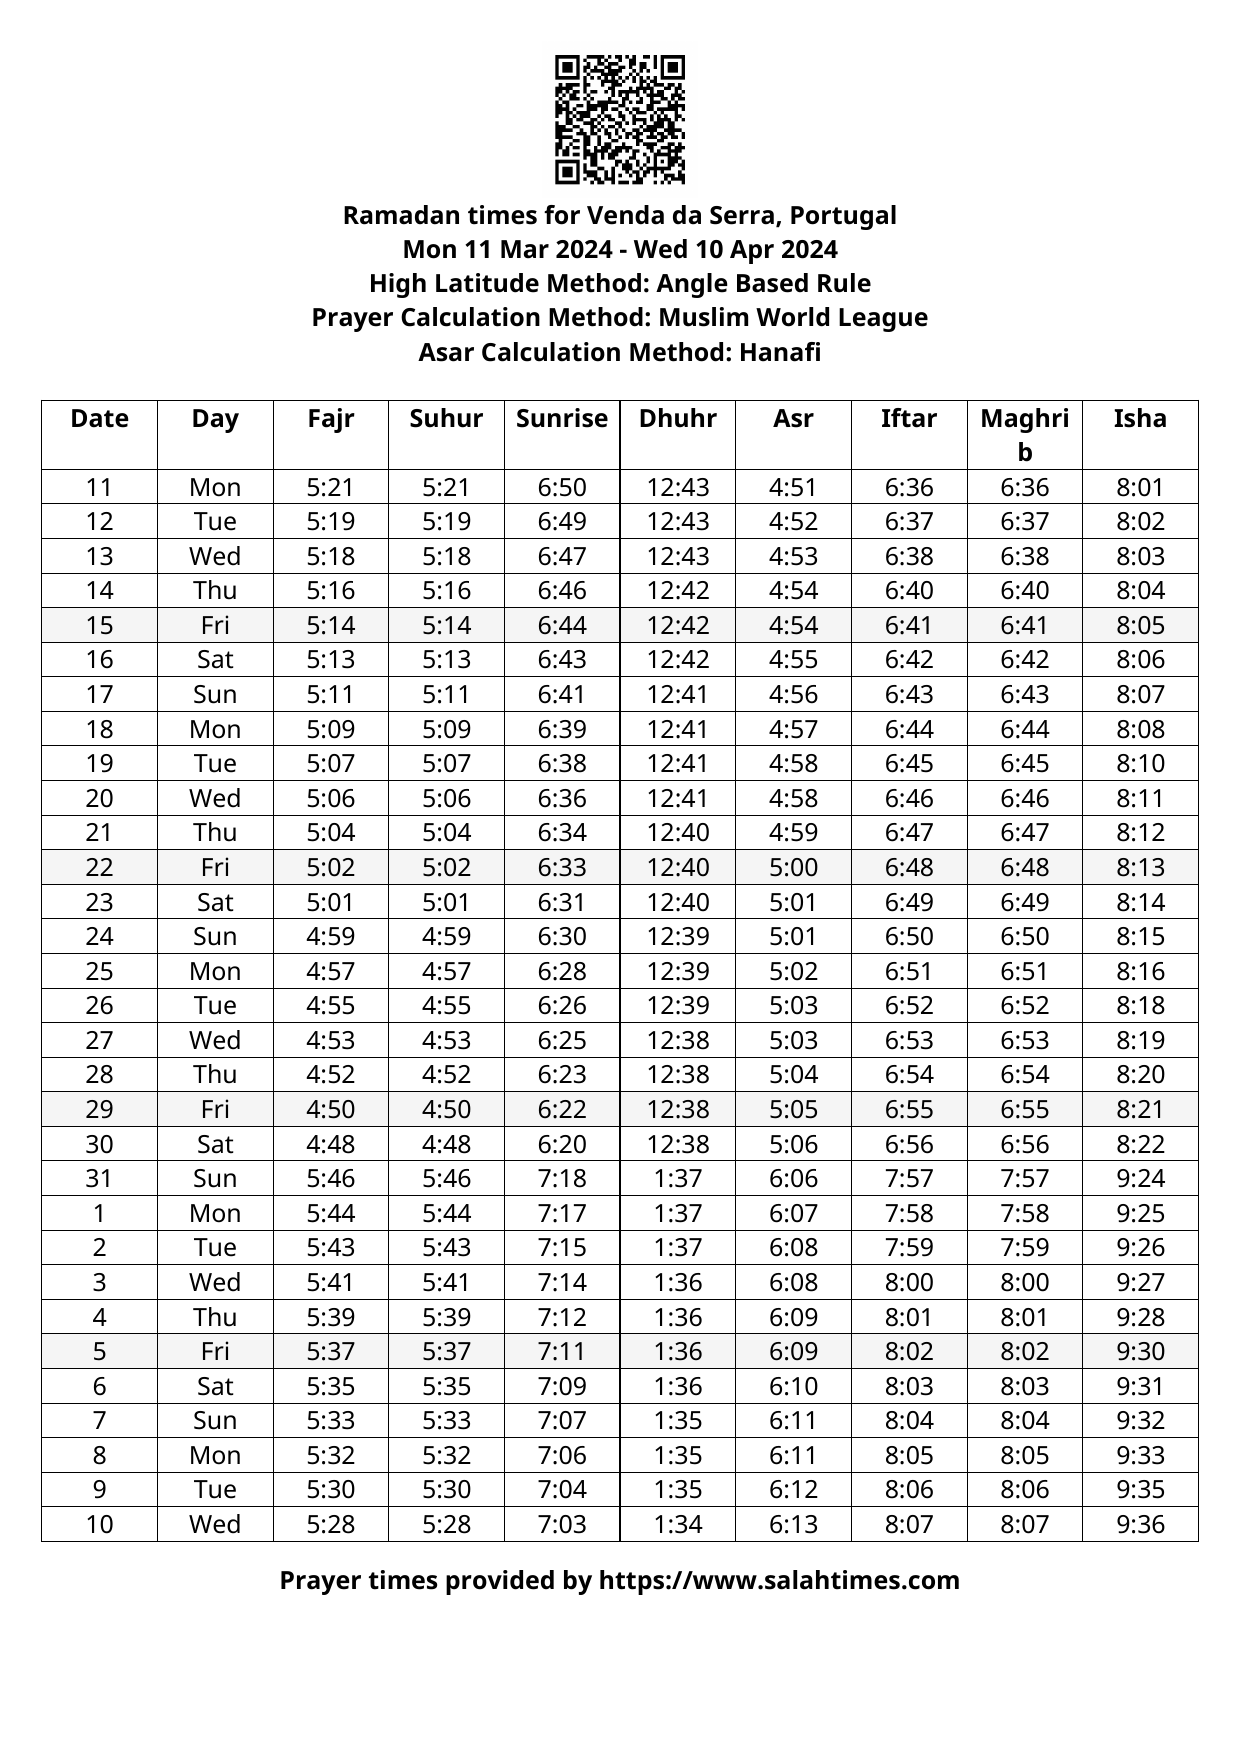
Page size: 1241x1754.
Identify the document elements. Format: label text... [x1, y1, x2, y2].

table_cell 5:02 [274, 850, 388, 884]
table_cell 5:09 [274, 712, 388, 745]
table_cell Sat [158, 885, 273, 918]
table_cell 5:16 [274, 574, 388, 607]
table_cell 8:02 [852, 1334, 967, 1368]
table_cell 6:22 [505, 1092, 619, 1126]
table_cell 4:59 [389, 919, 504, 953]
table_cell 22 [42, 850, 157, 884]
table_cell 31 [42, 1161, 157, 1195]
table_cell 4:52 [274, 1058, 388, 1091]
table_cell 7:07 [505, 1404, 619, 1437]
table_cell 12:40 [621, 816, 735, 849]
table_cell 6:09 [736, 1334, 851, 1368]
table_cell 6:07 [736, 1196, 851, 1229]
table_cell 7:14 [505, 1265, 619, 1299]
table_cell 7:11 [505, 1334, 619, 1368]
table_cell 1 [42, 1196, 157, 1229]
table_cell 8:05 [852, 1438, 967, 1472]
table_cell 12:40 [621, 885, 735, 918]
table_cell Mon [158, 470, 273, 503]
table_cell 12:40 [621, 850, 735, 884]
table_header Isha [1083, 401, 1198, 469]
table_cell 9:31 [1083, 1369, 1198, 1402]
table_cell 5:21 [274, 470, 388, 503]
table_header Date [42, 401, 157, 469]
table_cell 8:07 [1083, 677, 1198, 711]
table_cell Thu [158, 1058, 273, 1091]
table_cell Mon [158, 1438, 273, 1472]
table_cell 6:36 [968, 470, 1082, 503]
table_cell 4:53 [274, 1023, 388, 1057]
table_cell 8:20 [1083, 1058, 1198, 1091]
table_cell 6:23 [505, 1058, 619, 1091]
table_cell 6:06 [736, 1161, 851, 1195]
table_cell 5:28 [274, 1507, 388, 1541]
table_cell 5:19 [389, 504, 504, 538]
table_cell 16 [42, 643, 157, 676]
table_cell 15 [42, 608, 157, 642]
table_cell 12:38 [621, 1127, 735, 1160]
table_cell 6:50 [852, 919, 967, 953]
table_cell 8:21 [1083, 1092, 1198, 1126]
table_cell 5:06 [274, 781, 388, 814]
table_cell 8:02 [1083, 504, 1198, 538]
table_cell 8:04 [968, 1404, 1082, 1437]
text High Latitude Method: Angle Based Rule [42, 266, 1198, 300]
table_cell 5:30 [389, 1473, 504, 1506]
table_cell 9:35 [1083, 1473, 1198, 1506]
table_cell 6:43 [852, 677, 967, 711]
table_cell Sun [158, 677, 273, 711]
table_cell Sat [158, 1369, 273, 1402]
table_cell 5:04 [274, 816, 388, 849]
table_cell 8:00 [968, 1265, 1082, 1299]
text Ramadan times for Venda da Serra, Portugal [42, 198, 1198, 232]
table_cell 8:04 [1083, 574, 1198, 607]
table_cell 6:38 [505, 746, 619, 780]
table_cell 18 [42, 712, 157, 745]
table_header Asr [736, 401, 851, 469]
table_cell Wed [158, 1507, 273, 1541]
table_cell Tue [158, 504, 273, 538]
table_cell 6:33 [505, 850, 619, 884]
table_cell 6:47 [968, 816, 1082, 849]
table_cell 8:04 [852, 1404, 967, 1437]
table_cell 8:07 [968, 1507, 1082, 1541]
table_cell 12:42 [621, 608, 735, 642]
table_cell 14 [42, 574, 157, 607]
table_cell Wed [158, 539, 273, 572]
table_cell 6:46 [968, 781, 1082, 814]
table_cell 6:53 [968, 1023, 1082, 1057]
table_cell 6:45 [968, 746, 1082, 780]
table_cell 7:12 [505, 1300, 619, 1333]
table_cell 5:32 [389, 1438, 504, 1472]
table_cell 4:59 [274, 919, 388, 953]
table_cell 12:42 [621, 643, 735, 676]
table_cell 8 [42, 1438, 157, 1472]
table_cell 5:07 [274, 746, 388, 780]
table_cell 10 [42, 1507, 157, 1541]
table_cell 5:05 [736, 1092, 851, 1126]
table_cell 7:06 [505, 1438, 619, 1472]
table_cell 6:55 [968, 1092, 1082, 1126]
table_cell 9:32 [1083, 1404, 1198, 1437]
table_cell 12:43 [621, 470, 735, 503]
table_cell 8:06 [852, 1473, 967, 1506]
table_cell 6:37 [852, 504, 967, 538]
table_cell 12:43 [621, 504, 735, 538]
table_header Sunrise [505, 401, 619, 469]
table_cell 9:27 [1083, 1265, 1198, 1299]
table_cell 6:46 [505, 574, 619, 607]
table_cell 5:35 [389, 1369, 504, 1402]
table_cell 4:52 [736, 504, 851, 538]
table_cell 6:39 [505, 712, 619, 745]
table_cell 6 [42, 1369, 157, 1402]
table_cell 4:51 [736, 470, 851, 503]
table_cell 8:08 [1083, 712, 1198, 745]
table_cell 6:41 [852, 608, 967, 642]
table_cell 12:38 [621, 1058, 735, 1091]
table_cell Fri [158, 608, 273, 642]
table_cell 5:32 [274, 1438, 388, 1472]
table_cell 4 [42, 1300, 157, 1333]
table_cell 4:57 [274, 954, 388, 987]
table_cell 4:56 [736, 677, 851, 711]
table_cell 8:14 [1083, 885, 1198, 918]
table_cell 4:58 [736, 746, 851, 780]
table_cell 21 [42, 816, 157, 849]
table_cell Mon [158, 712, 273, 745]
table_cell 5:43 [274, 1231, 388, 1264]
table_cell 5:30 [274, 1473, 388, 1506]
table_cell 8:19 [1083, 1023, 1198, 1057]
table_cell 5:44 [274, 1196, 388, 1229]
table_cell 1:36 [621, 1369, 735, 1402]
table_cell 5:06 [736, 1127, 851, 1160]
table_cell 12:38 [621, 1092, 735, 1126]
table_cell 8:15 [1083, 919, 1198, 953]
table_cell 8:12 [1083, 816, 1198, 849]
table_cell 6:51 [852, 954, 967, 987]
table_cell 5:28 [389, 1507, 504, 1541]
table_cell 6:38 [852, 539, 967, 572]
table_cell 7:57 [852, 1161, 967, 1195]
table_cell Thu [158, 1300, 273, 1333]
table_cell Sat [158, 643, 273, 676]
table_cell 4:55 [389, 989, 504, 1022]
text Asar Calculation Method: Hanafi [42, 334, 1198, 368]
table_cell 9:28 [1083, 1300, 1198, 1333]
table_cell 6:38 [968, 539, 1082, 572]
table_cell 5:41 [389, 1265, 504, 1299]
table_cell 6:55 [852, 1092, 967, 1126]
table_cell 23 [42, 885, 157, 918]
table_cell 8:03 [1083, 539, 1198, 572]
table_cell 5:37 [274, 1334, 388, 1368]
table_cell 5:33 [274, 1404, 388, 1437]
table_cell 6:11 [736, 1438, 851, 1472]
table_cell Mon [158, 1196, 273, 1229]
table_header Suhur [389, 401, 504, 469]
table_cell 5:03 [736, 989, 851, 1022]
table_header Iftar [852, 401, 967, 469]
table_cell 5:13 [389, 643, 504, 676]
table_cell 6:48 [852, 850, 967, 884]
table_cell Thu [158, 816, 273, 849]
table_cell 9:25 [1083, 1196, 1198, 1229]
table_cell 4:57 [389, 954, 504, 987]
table_cell 6:43 [968, 677, 1082, 711]
table_cell 6:52 [968, 989, 1082, 1022]
table_cell 6:34 [505, 816, 619, 849]
table_cell 6:52 [852, 989, 967, 1022]
table_cell 5:43 [389, 1231, 504, 1264]
table_cell 6:44 [505, 608, 619, 642]
table_cell 6:26 [505, 989, 619, 1022]
table_cell Tue [158, 1473, 273, 1506]
table_cell 6:43 [505, 643, 619, 676]
table_cell 7:18 [505, 1161, 619, 1195]
table_cell 5:09 [389, 712, 504, 745]
table_cell 8:07 [852, 1507, 967, 1541]
table_cell 6:44 [968, 712, 1082, 745]
table_cell 6:36 [505, 781, 619, 814]
table_cell 6:30 [505, 919, 619, 953]
table_cell 5:18 [389, 539, 504, 572]
table_cell 5:33 [389, 1404, 504, 1437]
table_cell 6:56 [852, 1127, 967, 1160]
table_cell 6:31 [505, 885, 619, 918]
table_cell 6:54 [852, 1058, 967, 1091]
table_cell 6:20 [505, 1127, 619, 1160]
table_cell 30 [42, 1127, 157, 1160]
table_cell 5:06 [389, 781, 504, 814]
table_cell 8:13 [1083, 850, 1198, 884]
table_cell 4:52 [389, 1058, 504, 1091]
table_cell 5:02 [389, 850, 504, 884]
table_cell 8:16 [1083, 954, 1198, 987]
table_cell 9:36 [1083, 1507, 1198, 1541]
table_cell 6:53 [852, 1023, 967, 1057]
table_cell 7:58 [968, 1196, 1082, 1229]
table_cell 7:09 [505, 1369, 619, 1402]
table_cell 7:03 [505, 1507, 619, 1541]
table_cell 4:54 [736, 574, 851, 607]
text Prayer Calculation Method: Muslim World League [42, 300, 1198, 334]
table_cell 9:33 [1083, 1438, 1198, 1472]
table_header Fajr [274, 401, 388, 469]
table_cell 6:47 [505, 539, 619, 572]
table_cell 2 [42, 1231, 157, 1264]
text Prayer times provided by https://www.salahtimes.com [42, 1563, 1198, 1597]
table_cell 1:35 [621, 1404, 735, 1437]
table_cell 5:00 [736, 850, 851, 884]
table_header Dhuhr [621, 401, 735, 469]
table_cell 4:55 [274, 989, 388, 1022]
table_cell 7:59 [968, 1231, 1082, 1264]
table_cell 4:48 [274, 1127, 388, 1160]
table_cell 9:26 [1083, 1231, 1198, 1264]
table_cell 12:41 [621, 712, 735, 745]
table_cell 6:49 [505, 504, 619, 538]
table_cell 9 [42, 1473, 157, 1506]
table_cell 7:04 [505, 1473, 619, 1506]
table_cell 8:06 [968, 1473, 1082, 1506]
table_cell 6:13 [736, 1507, 851, 1541]
table_cell 9:30 [1083, 1334, 1198, 1368]
table_cell 20 [42, 781, 157, 814]
table_cell 6:42 [968, 643, 1082, 676]
table_cell 26 [42, 989, 157, 1022]
table_cell 12:43 [621, 539, 735, 572]
table_cell 8:05 [1083, 608, 1198, 642]
table_cell 4:58 [736, 781, 851, 814]
table_cell 8:02 [968, 1334, 1082, 1368]
text Mon 11 Mar 2024 - Wed 10 Apr 2024 [42, 232, 1198, 266]
table_cell Thu [158, 574, 273, 607]
table_cell 6:37 [968, 504, 1082, 538]
table_cell 6:47 [852, 816, 967, 849]
table_cell 17 [42, 677, 157, 711]
table_cell 6:46 [852, 781, 967, 814]
table_cell 6:40 [968, 574, 1082, 607]
table_cell 6:42 [852, 643, 967, 676]
table_cell 8:03 [968, 1369, 1082, 1402]
table_cell 8:10 [1083, 746, 1198, 780]
table_cell 5:04 [389, 816, 504, 849]
table_cell Wed [158, 781, 273, 814]
table_cell 6:44 [852, 712, 967, 745]
table_cell 12:39 [621, 989, 735, 1022]
table_cell Mon [158, 954, 273, 987]
table_cell 25 [42, 954, 157, 987]
table_cell 12:41 [621, 746, 735, 780]
table_cell 5:03 [736, 1023, 851, 1057]
table_header Maghrib [968, 401, 1082, 469]
table_cell 5:19 [274, 504, 388, 538]
table_cell 5:01 [274, 885, 388, 918]
table_cell 6:40 [852, 574, 967, 607]
table_cell 5 [42, 1334, 157, 1368]
table_cell 5:46 [274, 1161, 388, 1195]
table_cell 4:50 [274, 1092, 388, 1126]
table_cell 6:09 [736, 1300, 851, 1333]
table_cell 5:01 [736, 885, 851, 918]
table_cell 8:11 [1083, 781, 1198, 814]
table_cell 12:39 [621, 954, 735, 987]
table_cell 5:18 [274, 539, 388, 572]
table_cell 5:39 [389, 1300, 504, 1333]
table_cell 1:36 [621, 1265, 735, 1299]
table_cell 5:01 [389, 885, 504, 918]
table_cell 8:00 [852, 1265, 967, 1299]
table_cell 7:17 [505, 1196, 619, 1229]
table_cell 24 [42, 919, 157, 953]
table_cell 1:36 [621, 1334, 735, 1368]
table_cell 5:39 [274, 1300, 388, 1333]
table_cell 1:35 [621, 1473, 735, 1506]
table_cell 5:11 [274, 677, 388, 711]
table_cell 6:49 [852, 885, 967, 918]
table_cell 12:38 [621, 1023, 735, 1057]
table_cell 12 [42, 504, 157, 538]
table_cell 6:50 [505, 470, 619, 503]
table_header Day [158, 401, 273, 469]
picture [542, 41, 699, 198]
table_cell 8:05 [968, 1438, 1082, 1472]
table_cell 8:01 [852, 1300, 967, 1333]
table_cell 27 [42, 1023, 157, 1057]
table_cell 5:14 [389, 608, 504, 642]
table_cell 5:02 [736, 954, 851, 987]
table_cell 6:48 [968, 850, 1082, 884]
table_cell 5:44 [389, 1196, 504, 1229]
table_cell Wed [158, 1023, 273, 1057]
table_cell Fri [158, 1334, 273, 1368]
table_cell 4:53 [389, 1023, 504, 1057]
table_cell 6:25 [505, 1023, 619, 1057]
table_cell 6:41 [505, 677, 619, 711]
table_cell 7 [42, 1404, 157, 1437]
table_cell 4:53 [736, 539, 851, 572]
table_cell 8:06 [1083, 643, 1198, 676]
table_cell Tue [158, 746, 273, 780]
table_cell 7:59 [852, 1231, 967, 1264]
table_cell 5:41 [274, 1265, 388, 1299]
table_cell 8:18 [1083, 989, 1198, 1022]
table_cell 8:22 [1083, 1127, 1198, 1160]
table_cell 6:10 [736, 1369, 851, 1402]
table_cell 4:48 [389, 1127, 504, 1160]
table_cell 1:37 [621, 1196, 735, 1229]
table_cell 6:12 [736, 1473, 851, 1506]
table_cell 5:11 [389, 677, 504, 711]
table_cell 6:41 [968, 608, 1082, 642]
table_cell 1:36 [621, 1300, 735, 1333]
table_cell 7:58 [852, 1196, 967, 1229]
table_cell 5:01 [736, 919, 851, 953]
table_cell 5:46 [389, 1161, 504, 1195]
table_cell 11 [42, 470, 157, 503]
table_cell 29 [42, 1092, 157, 1126]
table_cell 5:13 [274, 643, 388, 676]
table_cell 5:14 [274, 608, 388, 642]
table_cell 4:57 [736, 712, 851, 745]
table_cell 6:08 [736, 1265, 851, 1299]
table_cell 12:41 [621, 677, 735, 711]
table_cell 6:08 [736, 1231, 851, 1264]
table_cell 4:50 [389, 1092, 504, 1126]
table_cell 8:01 [1083, 470, 1198, 503]
table_cell Tue [158, 1231, 273, 1264]
table_cell 5:37 [389, 1334, 504, 1368]
table_cell Sat [158, 1127, 273, 1160]
table_cell 5:21 [389, 470, 504, 503]
table_cell 7:57 [968, 1161, 1082, 1195]
table_cell 12:41 [621, 781, 735, 814]
table_cell 6:36 [852, 470, 967, 503]
table_cell 5:35 [274, 1369, 388, 1402]
table_cell 19 [42, 746, 157, 780]
table_cell Fri [158, 850, 273, 884]
table_cell 6:45 [852, 746, 967, 780]
table_cell 6:11 [736, 1404, 851, 1437]
table_cell 1:35 [621, 1438, 735, 1472]
table_cell 8:01 [968, 1300, 1082, 1333]
table_cell 12:42 [621, 574, 735, 607]
table_cell 28 [42, 1058, 157, 1091]
table_cell Sun [158, 1161, 273, 1195]
table_cell 13 [42, 539, 157, 572]
table_cell 6:56 [968, 1127, 1082, 1160]
table_cell 1:37 [621, 1231, 735, 1264]
table_cell 5:04 [736, 1058, 851, 1091]
table_cell Tue [158, 989, 273, 1022]
table_cell 4:54 [736, 608, 851, 642]
table_cell Sun [158, 1404, 273, 1437]
table_cell 1:37 [621, 1161, 735, 1195]
table_cell Sun [158, 919, 273, 953]
table_cell 5:16 [389, 574, 504, 607]
table_cell 9:24 [1083, 1161, 1198, 1195]
table_cell 4:55 [736, 643, 851, 676]
table_cell 6:54 [968, 1058, 1082, 1091]
table_cell 7:15 [505, 1231, 619, 1264]
table_cell 6:50 [968, 919, 1082, 953]
table_cell 8:03 [852, 1369, 967, 1402]
table_cell 6:28 [505, 954, 619, 987]
table_cell 6:49 [968, 885, 1082, 918]
table_cell 3 [42, 1265, 157, 1299]
table_cell 6:51 [968, 954, 1082, 987]
table_cell Fri [158, 1092, 273, 1126]
table_cell 12:39 [621, 919, 735, 953]
table_cell Wed [158, 1265, 273, 1299]
table_cell 1:34 [621, 1507, 735, 1541]
table_cell 5:07 [389, 746, 504, 780]
table_cell 4:59 [736, 816, 851, 849]
